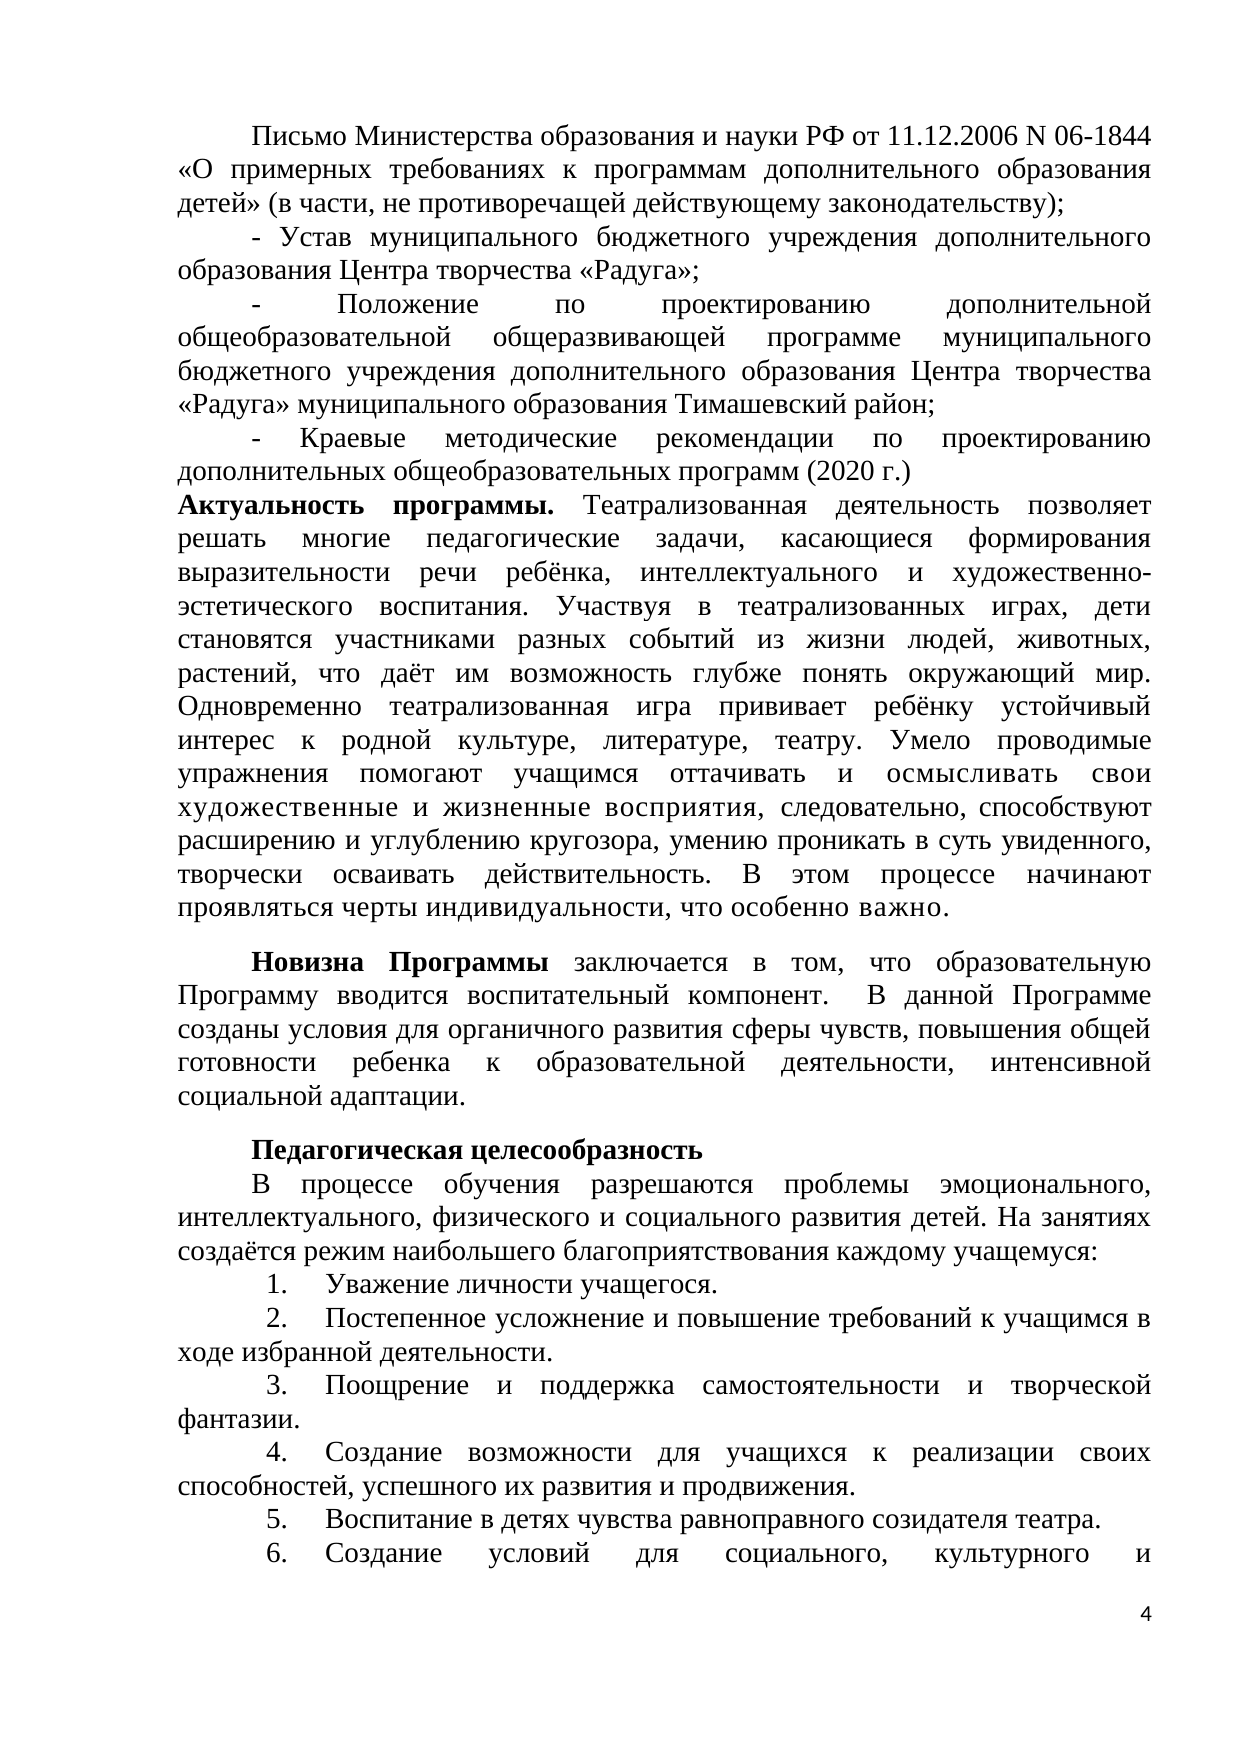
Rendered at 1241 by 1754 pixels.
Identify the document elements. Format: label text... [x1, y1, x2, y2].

list Создание возможности для учащихся к реализации своих способностей, успешного их развития и продвижения. [177, 1434, 1152, 1501]
list Постепенное усложнение и повышение требований к учащимся в ходе избранной деятельности. [177, 1300, 1152, 1367]
list Поощрение и поддержка самостоятельности и творческой фантазии. [177, 1367, 1152, 1434]
text Письмо Министерства образования и науки РФ от 11.12.2006 N 06-1844 «О примерных требованиях к программам дополнительного образования детей» (в части, не противоречащей действующему законодательству); [177, 118, 1152, 219]
text Педагогическая целесообразность [177, 1132, 1152, 1166]
text В процессе обучения разрешаются проблемы эмоционального, интеллектуального, физического и социального развития детей. На занятиях создаётся режим наибольшего благоприятствования каждому учащемуся: [177, 1166, 1152, 1267]
text - Устав муниципального бюджетного учреждения дополнительного образования Центра творчества «Радуга»; [177, 219, 1152, 286]
text - Положение по проектированию дополнительной общеобразовательной общеразвивающей программе муниципального бюджетного учреждения дополнительного образования Центра творчества «Радуга» муниципального образования Тимашевский район; [177, 286, 1152, 420]
text Актуальность программы. Театрализованная деятельность позволяет решать многие педагогические задачи, касающиеся формирования выразительности речи ребёнка, интеллектуального и художественно- эстетического воспитания. Участвуя в театрализованных играх, дети становятся участниками разных событий из жизни людей, животных, растений, что даёт им возможность глубже понять окружающий мир. Одновременно театрализованная игра прививает ребёнку устойчивый интерес к родной культуре, литературе, театру. Умело проводимые упражнения помогают учащимся оттачивать и осмысливать свои художественные и жизненные восприятия, следовательно, способствуют расширению и углублению кругозора, умению проникать в суть увиденного, творчески осваивать действительность. В этом процессе начинают проявляться черты индивидуальности, что особенно важно. [177, 722, 1152, 923]
list Уважение личности учащегося. [177, 1267, 1152, 1300]
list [177, 1535, 1152, 1568]
text Новизна Программы заключается в том, что образовательную Программу вводится воспитательный компонент. В данной Программе созданы условия для органичного развития сферы чувств, повышения общей готовности ребенка к образовательной деятельности, интенсивной социальной адаптации. [177, 944, 1152, 1112]
text - Краевые методические рекомендации по проектированию дополнительных общеобразовательных программ (2020 г.) [177, 420, 1152, 487]
list Воспитание в детях чувства равноправного созидателя театра. [177, 1501, 1152, 1535]
text Актуальность программы. Театрализованная деятельность позволяет решать многие педагогические задачи, касающиеся формирования выразительности речи ребёнка, интеллектуального и художественно- эстетического воспитания. Участвуя в театрализованных играх, дети становятся участниками разных событий из жизни людей, животных, растений, что даёт им возможность глубже понять окружающий мир. Одновременно театрализованная игра прививает ребёнку устойчивый интерес к родной культуре, литературе, театру. Умело проводимые упражнения помогают учащимся оттачивать и осмысливать свои художественные и жизненные восприятия, следовательно, способствуют расширению и углублению кругозора, умению проникать в суть увиденного, творчески осваивать действительность. В этом процессе начинают проявляться черты индивидуальности, что особенно важно. [177, 487, 1152, 588]
